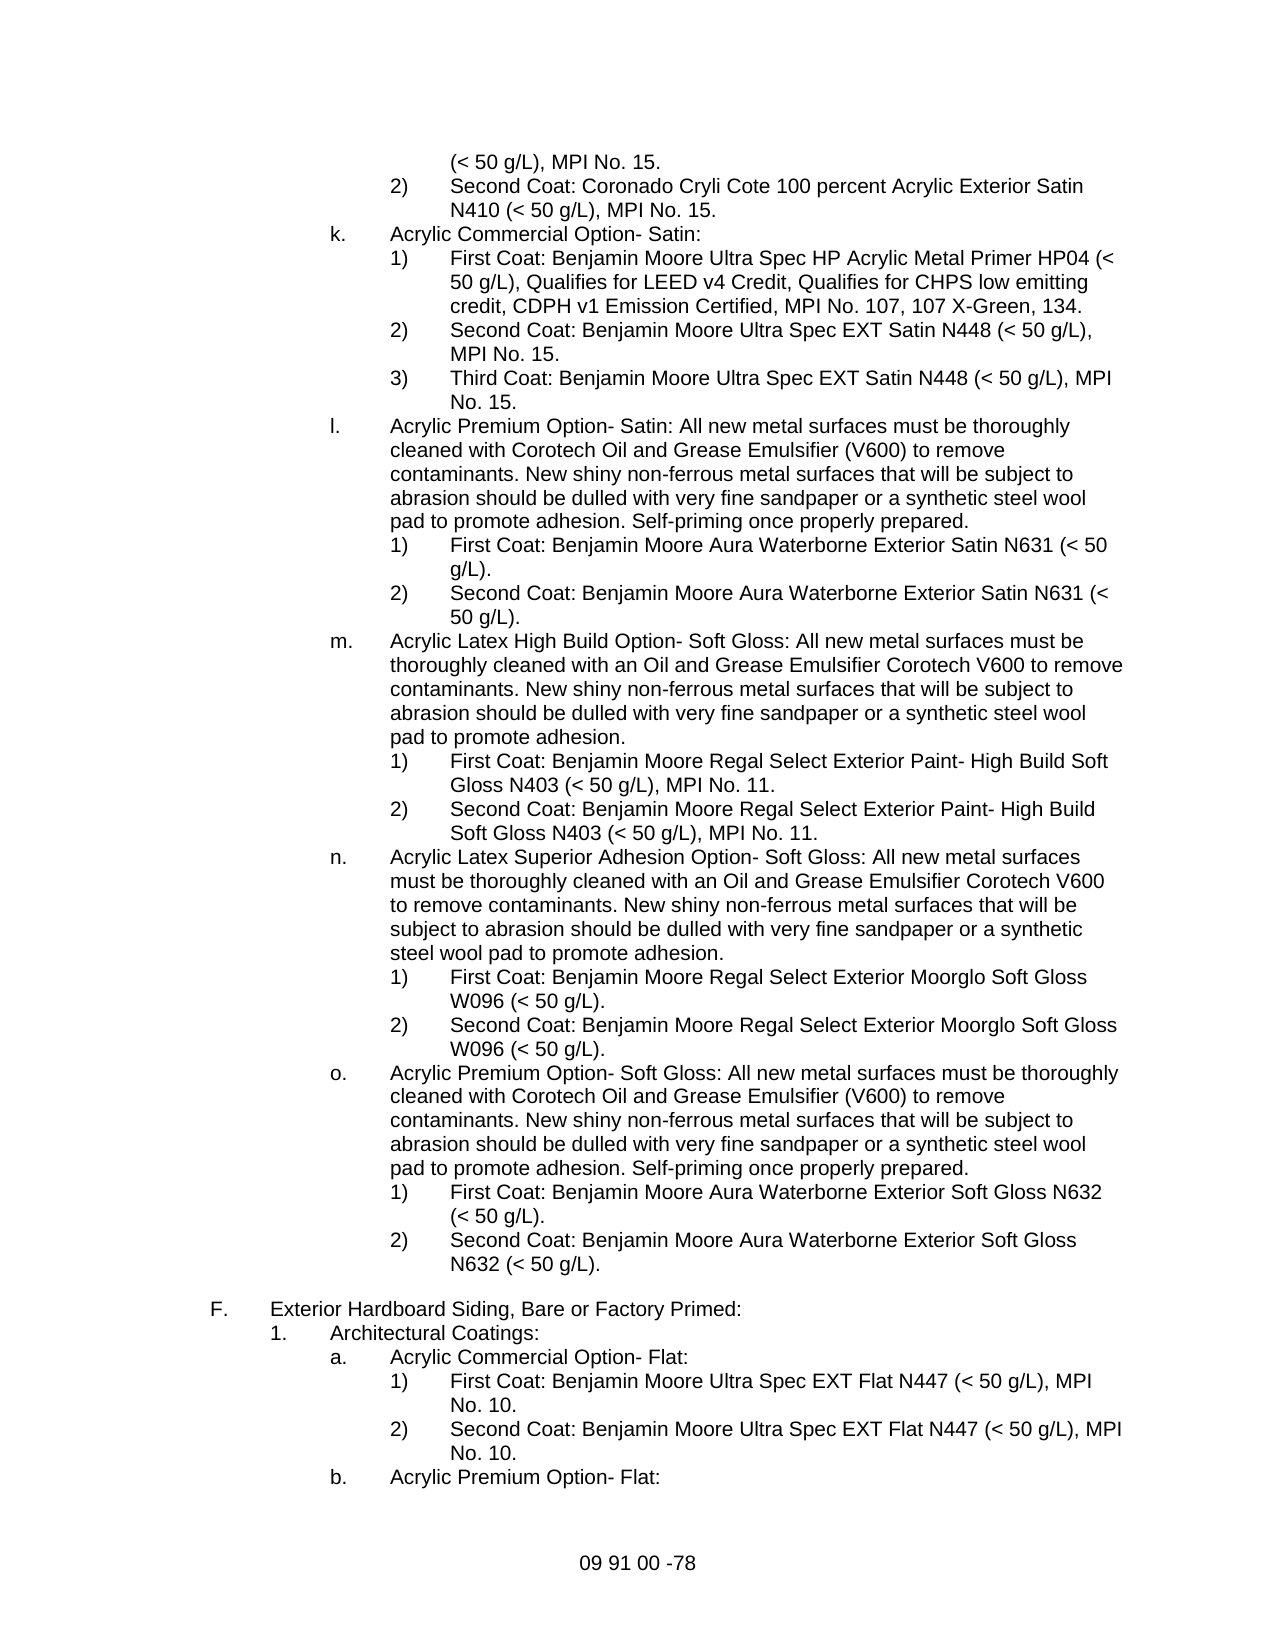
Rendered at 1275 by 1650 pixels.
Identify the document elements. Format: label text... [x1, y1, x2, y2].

text Third Coat: Benjamin Moore Ultra Spec EXT Satin N448 (< 50 g/L), MPI No. 15. [390, 366, 1125, 413]
text First Coat: Benjamin Moore Regal Select Exterior Paint- High Build Soft Gloss N403 (< 50 g/L), MPI No. 11. [390, 749, 1125, 797]
text Second Coat: Benjamin Moore Aura Waterborne Exterior Soft Gloss N632 (< 50 g/L). [390, 1228, 1125, 1276]
text Acrylic Commercial Option- Satin: [330, 222, 1125, 246]
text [390, 150, 1125, 174]
text Second Coat: Benjamin Moore Regal Select Exterior Moorglo Soft Gloss W096 (< 50 g/L). [390, 1012, 1125, 1060]
text Second Coat: Benjamin Moore Regal Select Exterior Paint- High Build Soft Gloss N403 (< 50 g/L), MPI No. 11. [390, 797, 1125, 845]
text Acrylic Commercial Option- Flat: [330, 1345, 1125, 1369]
text Acrylic Premium Option- Soft Gloss: All new metal surfaces must be thoroughly cleaned with Corotech Oil and Grease Emulsifier (V600) to remove contaminants. New shiny non-ferrous metal surfaces that will be subject to abrasion should be dulled with very fine sandpaper or a synthetic steel wool pad to promote adhesion. Self-priming once properly prepared. [330, 1060, 1125, 1180]
text Acrylic Premium Option- Satin: All new metal surfaces must be thoroughly cleaned with Corotech Oil and Grease Emulsifier (V600) to remove contaminants. New shiny non-ferrous metal surfaces that will be subject to abrasion should be dulled with very fine sandpaper or a synthetic steel wool pad to promote adhesion. Self-priming once properly prepared. [330, 413, 1125, 533]
text Second Coat: Benjamin Moore Ultra Spec EXT Satin N448 (< 50 g/L), MPI No. 15. [390, 318, 1125, 366]
text Acrylic Premium Option- Flat: [330, 1464, 1125, 1488]
text First Coat: Benjamin Moore Ultra Spec HP Acrylic Metal Primer HP04 (< 50 g/L), Qualifies for LEED v4 Credit, Qualifies for CHPS low emitting credit, CDPH v1 Emission Certified, MPI No. 107, 107 X-Green, 134. [390, 246, 1125, 318]
text Second Coat: Benjamin Moore Ultra Spec EXT Flat N447 (< 50 g/L), MPI No. 10. [390, 1417, 1125, 1464]
text Architectural Coatings: [270, 1321, 1125, 1345]
text Acrylic Latex Superior Adhesion Option- Soft Gloss: All new metal surfaces must be thoroughly cleaned with an Oil and Grease Emulsifier Corotech V600 to remove contaminants. New shiny non-ferrous metal surfaces that will be subject to abrasion should be dulled with very fine sandpaper or a synthetic steel wool pad to promote adhesion. [330, 845, 1125, 964]
text First Coat: Benjamin Moore Regal Select Exterior Moorglo Soft Gloss W096 (< 50 g/L). [390, 964, 1125, 1012]
text Acrylic Latex High Build Option- Soft Gloss: All new metal surfaces must be thoroughly cleaned with an Oil and Grease Emulsifier Corotech V600 to remove contaminants. New shiny non-ferrous metal surfaces that will be subject to abrasion should be dulled with very fine sandpaper or a synthetic steel wool pad to promote adhesion. [330, 629, 1125, 749]
text First Coat: Benjamin Moore Ultra Spec EXT Flat N447 (< 50 g/L), MPI No. 10. [390, 1369, 1125, 1417]
text First Coat: Benjamin Moore Aura Waterborne Exterior Satin N631 (< 50 g/L). [390, 533, 1125, 581]
text Second Coat: Coronado Cryli Cote 100 percent Acrylic Exterior Satin N410 (< 50 g/L), MPI No. 15. [390, 174, 1125, 222]
text First Coat: Benjamin Moore Aura Waterborne Exterior Soft Gloss N632 (< 50 g/L). [390, 1180, 1125, 1228]
text Exterior Hardboard Siding, Bare or Factory Primed: [210, 1297, 1125, 1321]
text Second Coat: Benjamin Moore Aura Waterborne Exterior Satin N631 (< 50 g/L). [390, 581, 1125, 629]
